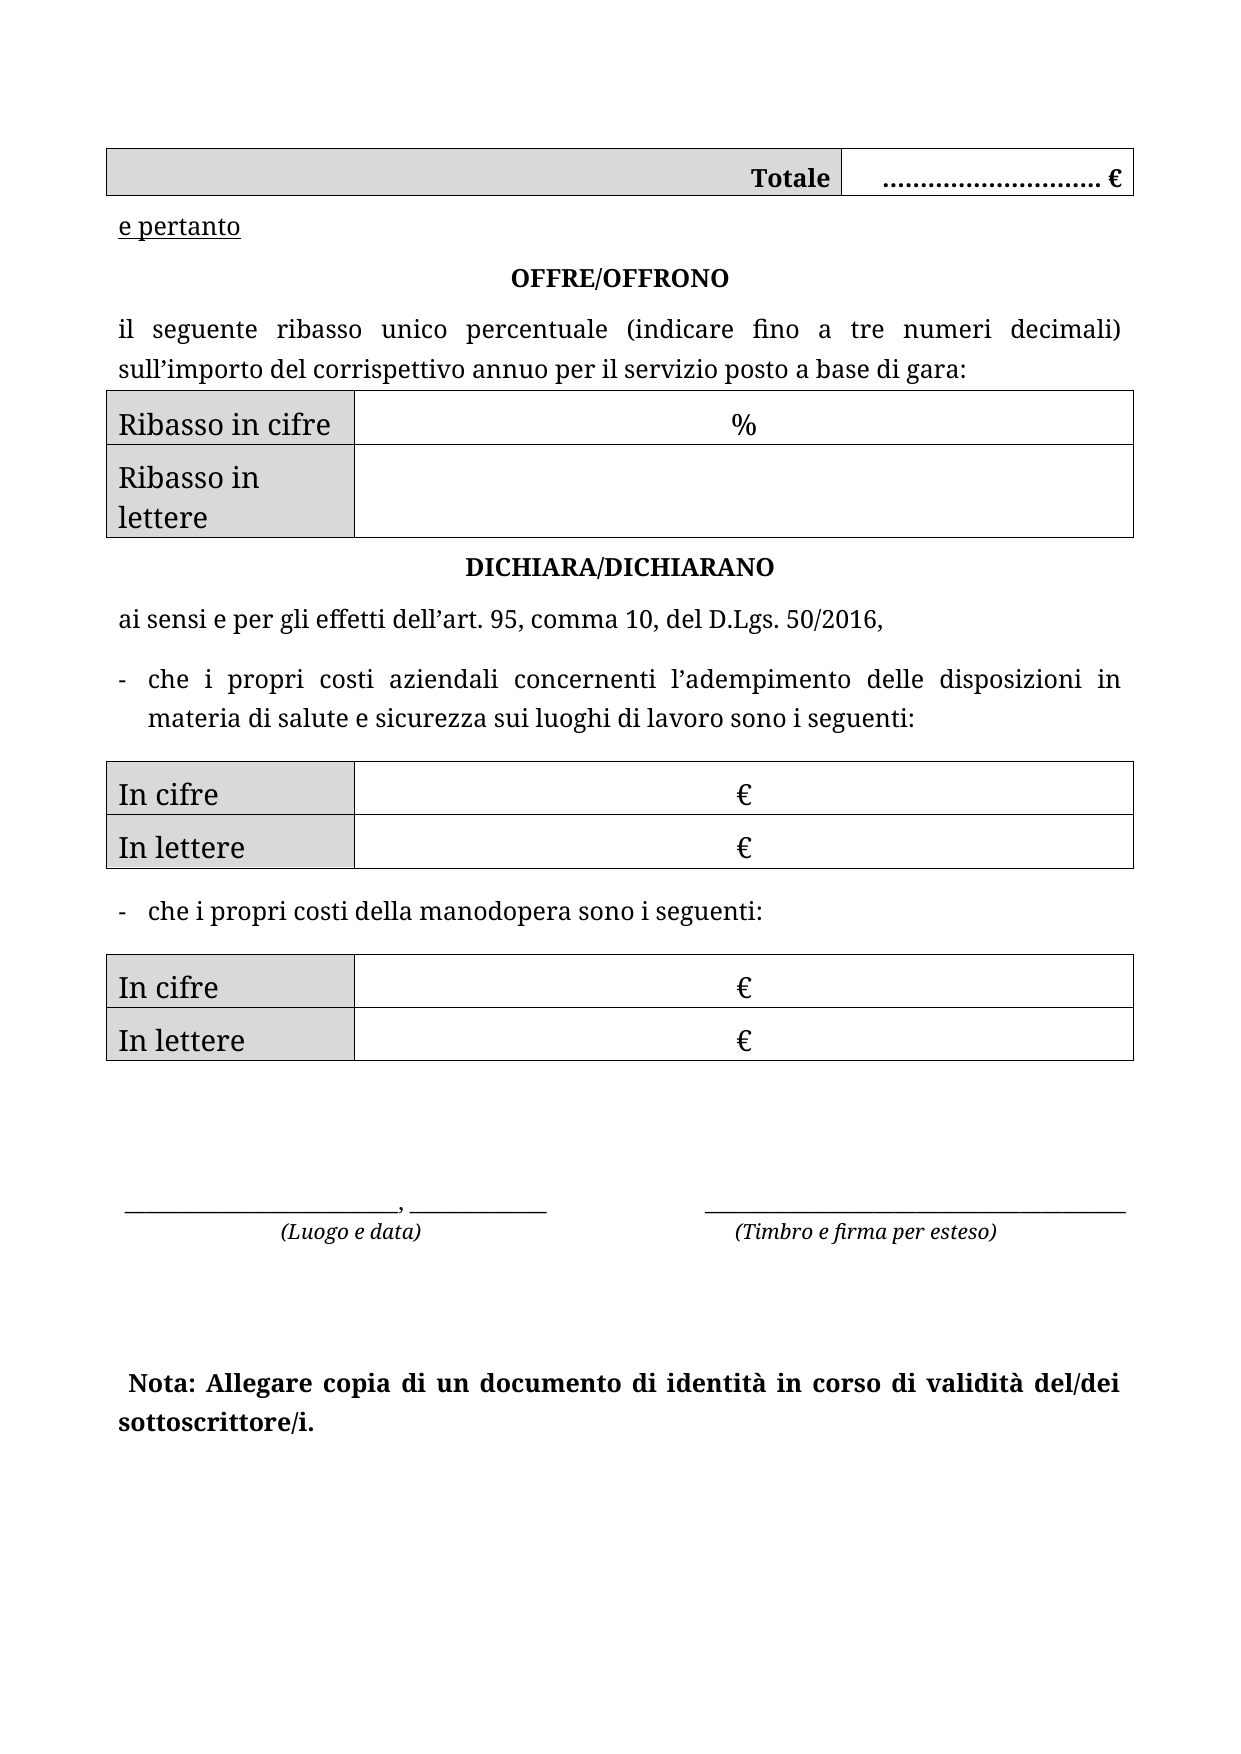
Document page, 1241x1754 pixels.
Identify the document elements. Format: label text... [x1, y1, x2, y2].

table_cell € [355, 815, 1133, 867]
text Nota: Allegare copia di un documento di identità in corso di validità del/dei sottoscrittore/i. [118, 1365, 1122, 1438]
table_cell Ribasso in lettere [107, 445, 354, 537]
table_cell ……………………….. € [842, 149, 1133, 195]
text ai sensi e per gli effetti dell’art. 95, comma 10, del D.Lgs. 50/2016, [118, 602, 1122, 636]
list che i propri costi aziendali concernenti l’adempimento delle disposizioni in materia di salute e sicurezza sui luoghi di lavoro sono i seguenti: [118, 662, 1122, 735]
text e pertanto [118, 209, 1122, 243]
text il seguente ribasso unico percentuale (indicare fino a tre numeri decimali) sull’importo del corrispettivo annuo per il servizio posto a base di gara: [118, 312, 1122, 385]
text OFFRE/OFFRONO [118, 260, 1122, 294]
table_cell In lettere [107, 815, 354, 867]
table_header € [355, 762, 1133, 814]
table_header In cifre [107, 762, 354, 814]
table_cell In lettere [107, 1008, 354, 1060]
table_header Ribasso in cifre [107, 391, 354, 444]
table_header ________________________________________ (Timbro e firma per esteso) [595, 1186, 1137, 1245]
table_header __________________________, _____________ (Luogo e data) [107, 1186, 594, 1245]
table_cell [355, 445, 1133, 537]
table_header % [355, 391, 1133, 444]
table_cell € [355, 1008, 1133, 1060]
table_cell Totale [107, 149, 841, 195]
table_header In cifre [107, 955, 354, 1007]
text DICHIARA/DICHIARANO [118, 550, 1122, 584]
list che i propri costi della manodopera sono i seguenti: [118, 893, 1122, 927]
table_header € [355, 955, 1133, 1007]
